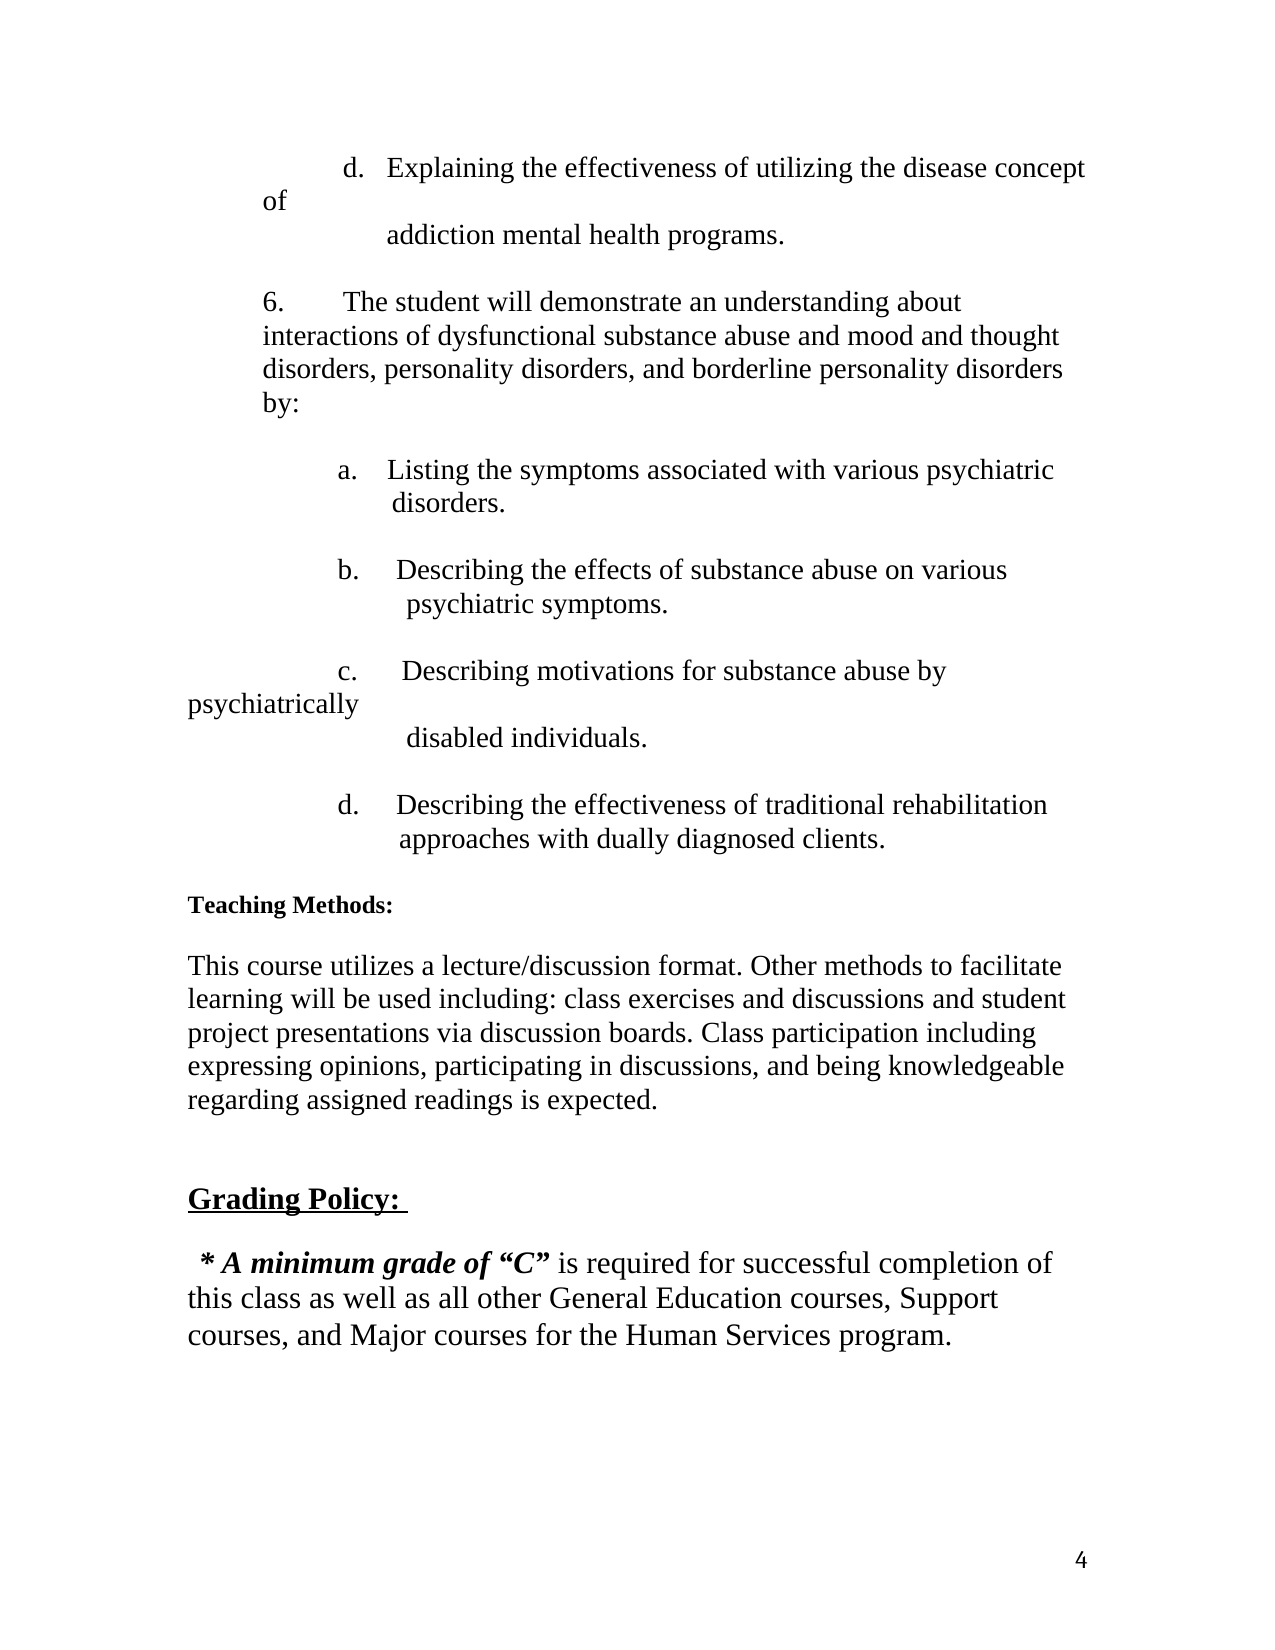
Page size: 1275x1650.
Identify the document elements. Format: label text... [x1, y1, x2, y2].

text Teaching Methods: [187, 890, 1087, 919]
text disabled individuals. [187, 720, 1087, 754]
text Grading Policy: [187, 1180, 1087, 1216]
text This course utilizes a lecture/discussion format. Other methods to facilitate learning will be used including: class exercises and discussions and student project presentations via discussion boards. Class participation including expressing opinions, participating in discussions, and being knowledgeable regarding assigned readings is expected. [187, 948, 1087, 1116]
text addiction mental health programs. [262, 217, 1087, 251]
text b. Describing the effects of substance abuse on various [187, 552, 1087, 586]
text c. Describing motivations for substance abuse by psychiatrically [187, 653, 1087, 720]
text d. Describing the effectiveness of traditional rehabilitation [187, 787, 1087, 821]
text 6. The student will demonstrate an understanding about interactions of dysfunctional substance abuse and mood and thought disorders, personality disorders, and borderline personality disorders by: [262, 284, 1087, 418]
text disorders. [187, 485, 1087, 519]
text d. Explaining the effectiveness of utilizing the disease concept of [262, 150, 1087, 217]
text approaches with dually diagnosed clients. [187, 821, 1087, 854]
text * A minimum grade of “C” is required for successful completion of this class as well as all other General Education courses, Support courses, and Major courses for the Human Services program. [187, 1244, 1087, 1352]
text psychiatric symptoms. [187, 586, 1087, 619]
text a. Listing the symptoms associated with various psychiatric [187, 452, 1087, 485]
